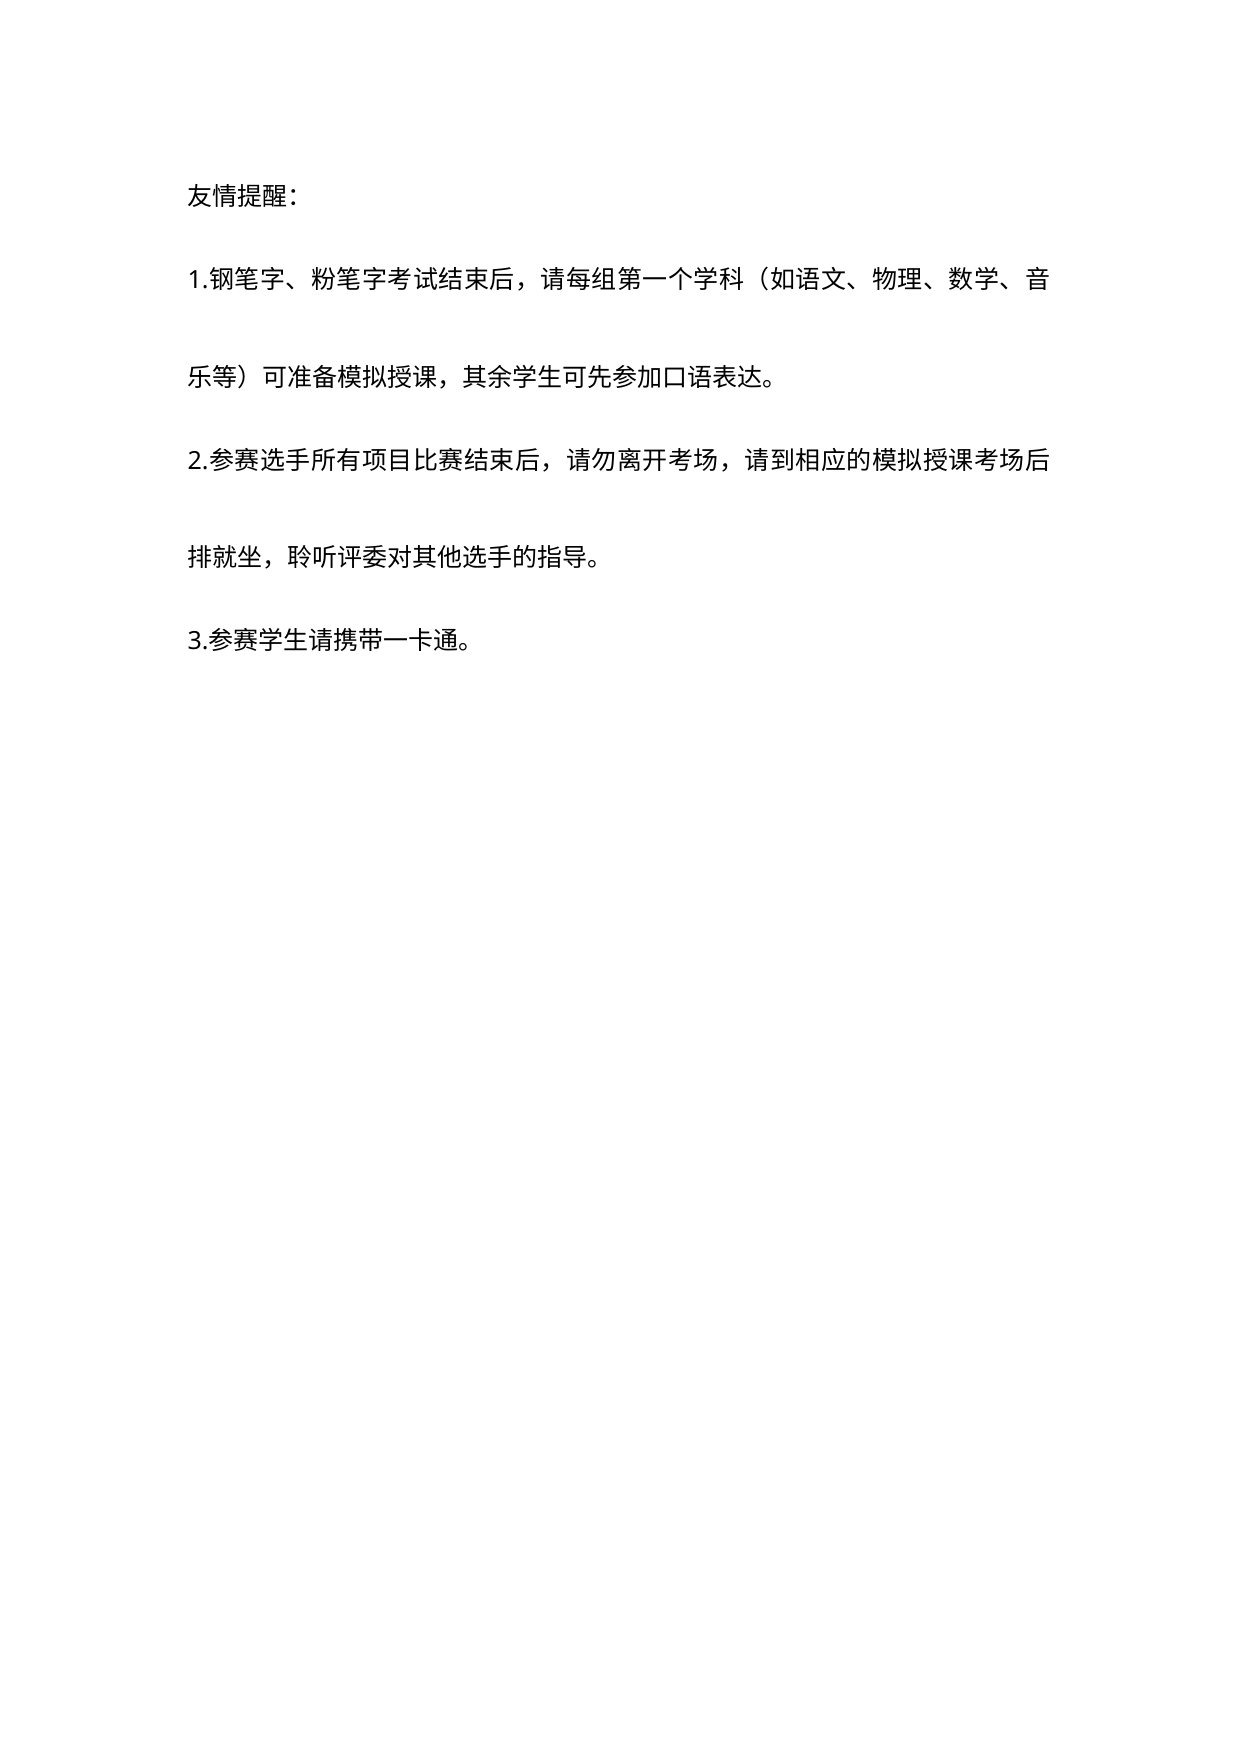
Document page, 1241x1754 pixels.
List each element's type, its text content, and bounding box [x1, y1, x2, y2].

text 3.参赛学生请携带一卡通。 [187, 606, 1053, 671]
text 友情提醒： [187, 162, 1053, 227]
text 1.钢笔字、粉笔字考试结束后，请每组第一个学科（如语文、物理、数学、音乐等）可准备模拟授课，其余学生可先参加口语表达。 [187, 245, 1053, 408]
text 2.参赛选手所有项目比赛结束后，请勿离开考场，请到相应的模拟授课考场后排就坐，聆听评委对其他选手的指导。 [187, 426, 1053, 588]
